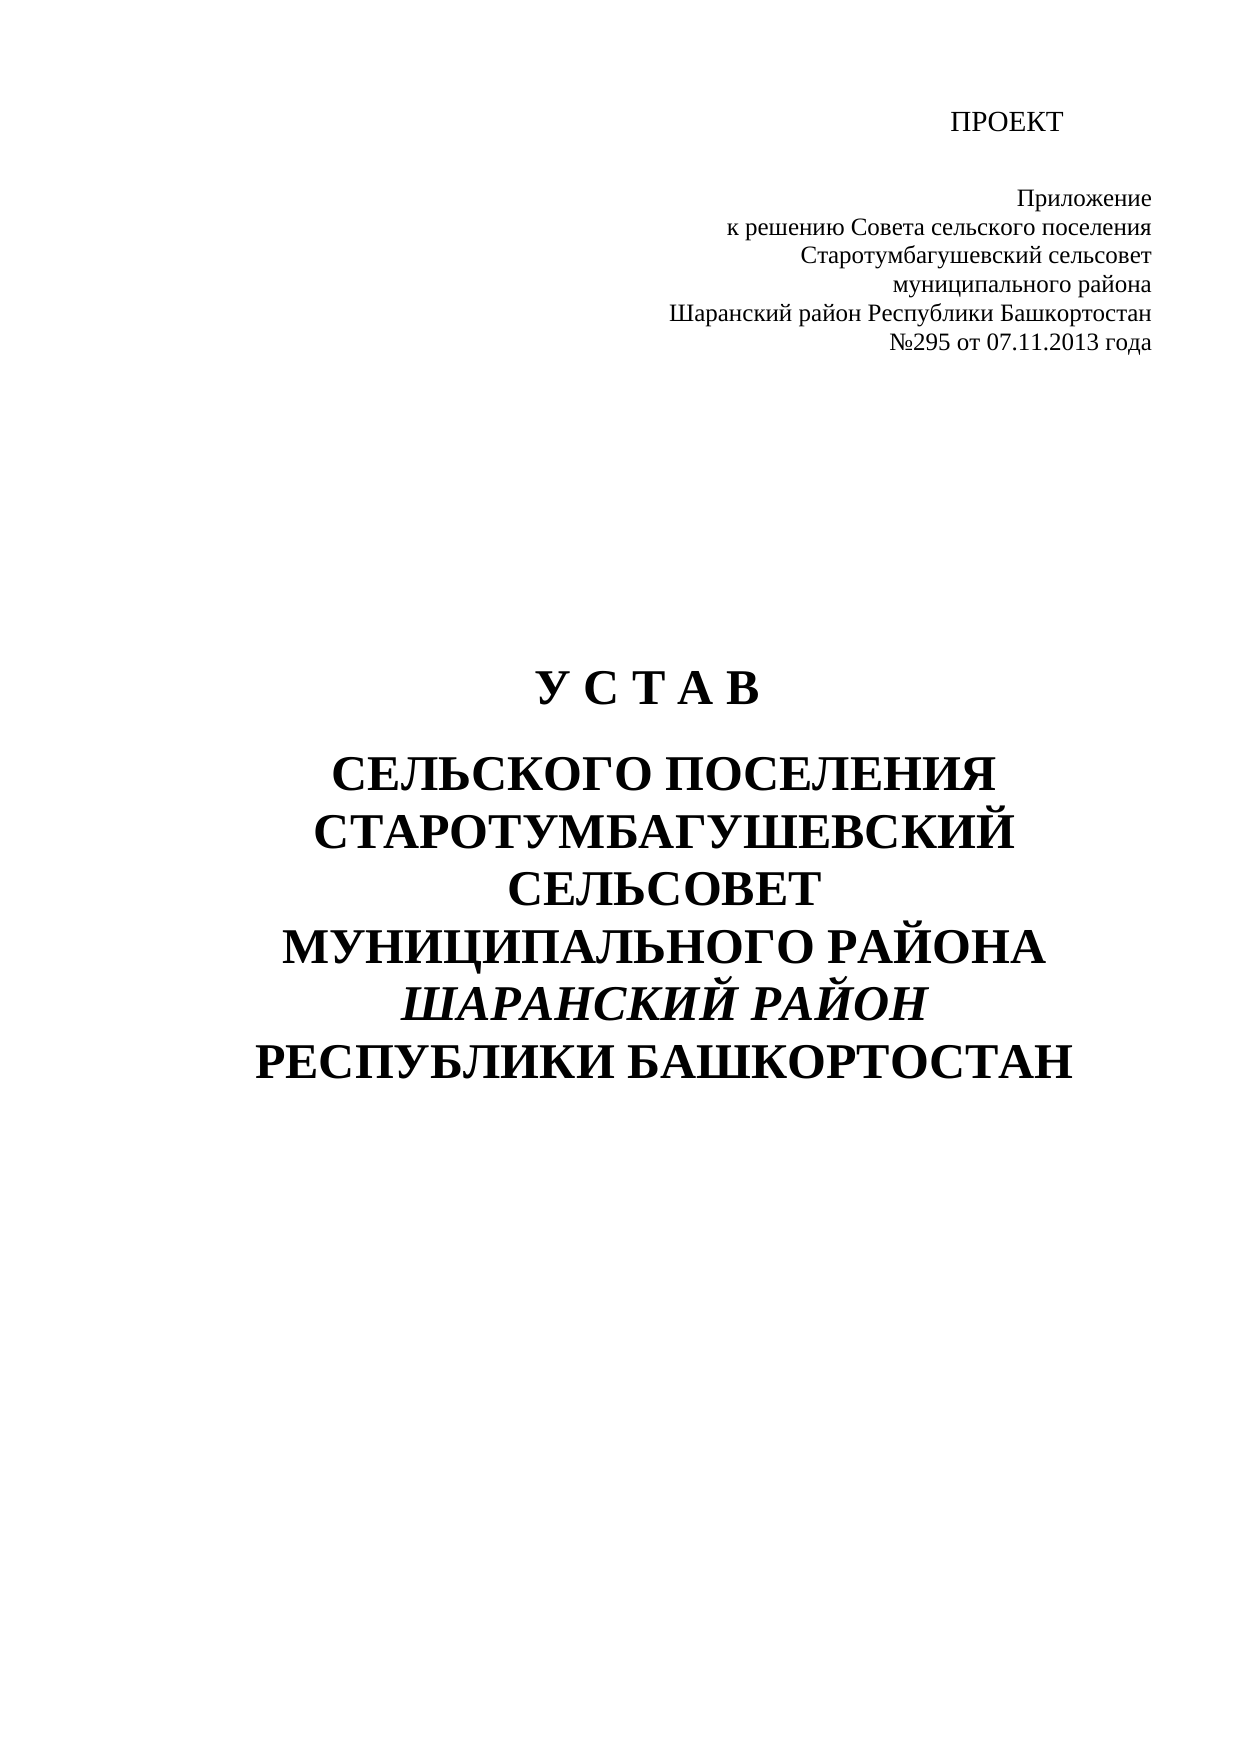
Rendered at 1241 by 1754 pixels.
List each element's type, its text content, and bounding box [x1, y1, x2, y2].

subtitle У С Т А В [29, 658, 1152, 715]
text РЕСПУБЛИКИ БАШКОРТОСТАН [177, 1031, 1152, 1089]
text ШАРАНСКИЙ РАЙОН [177, 974, 1152, 1031]
text МУНИЦИПАЛЬНОГО РАЙОНА [177, 916, 1152, 974]
text Шаранский район Республики Башкортостан [177, 298, 1152, 327]
text к решению Совета сельского поселения [177, 212, 1152, 240]
text СЕЛЬСКОГО ПОСЕЛЕНИЯ СТАРОТУМБАГУШЕВСКИЙ СЕЛЬСОВЕТ [177, 744, 1152, 916]
text муниципального района [177, 269, 1152, 298]
text №295 от 07.11.2013 года [177, 327, 1152, 355]
text Приложение [177, 183, 1152, 212]
text ПРОЕКТ [177, 104, 1152, 137]
text Старотумбагушевский сельсовет [177, 240, 1152, 269]
